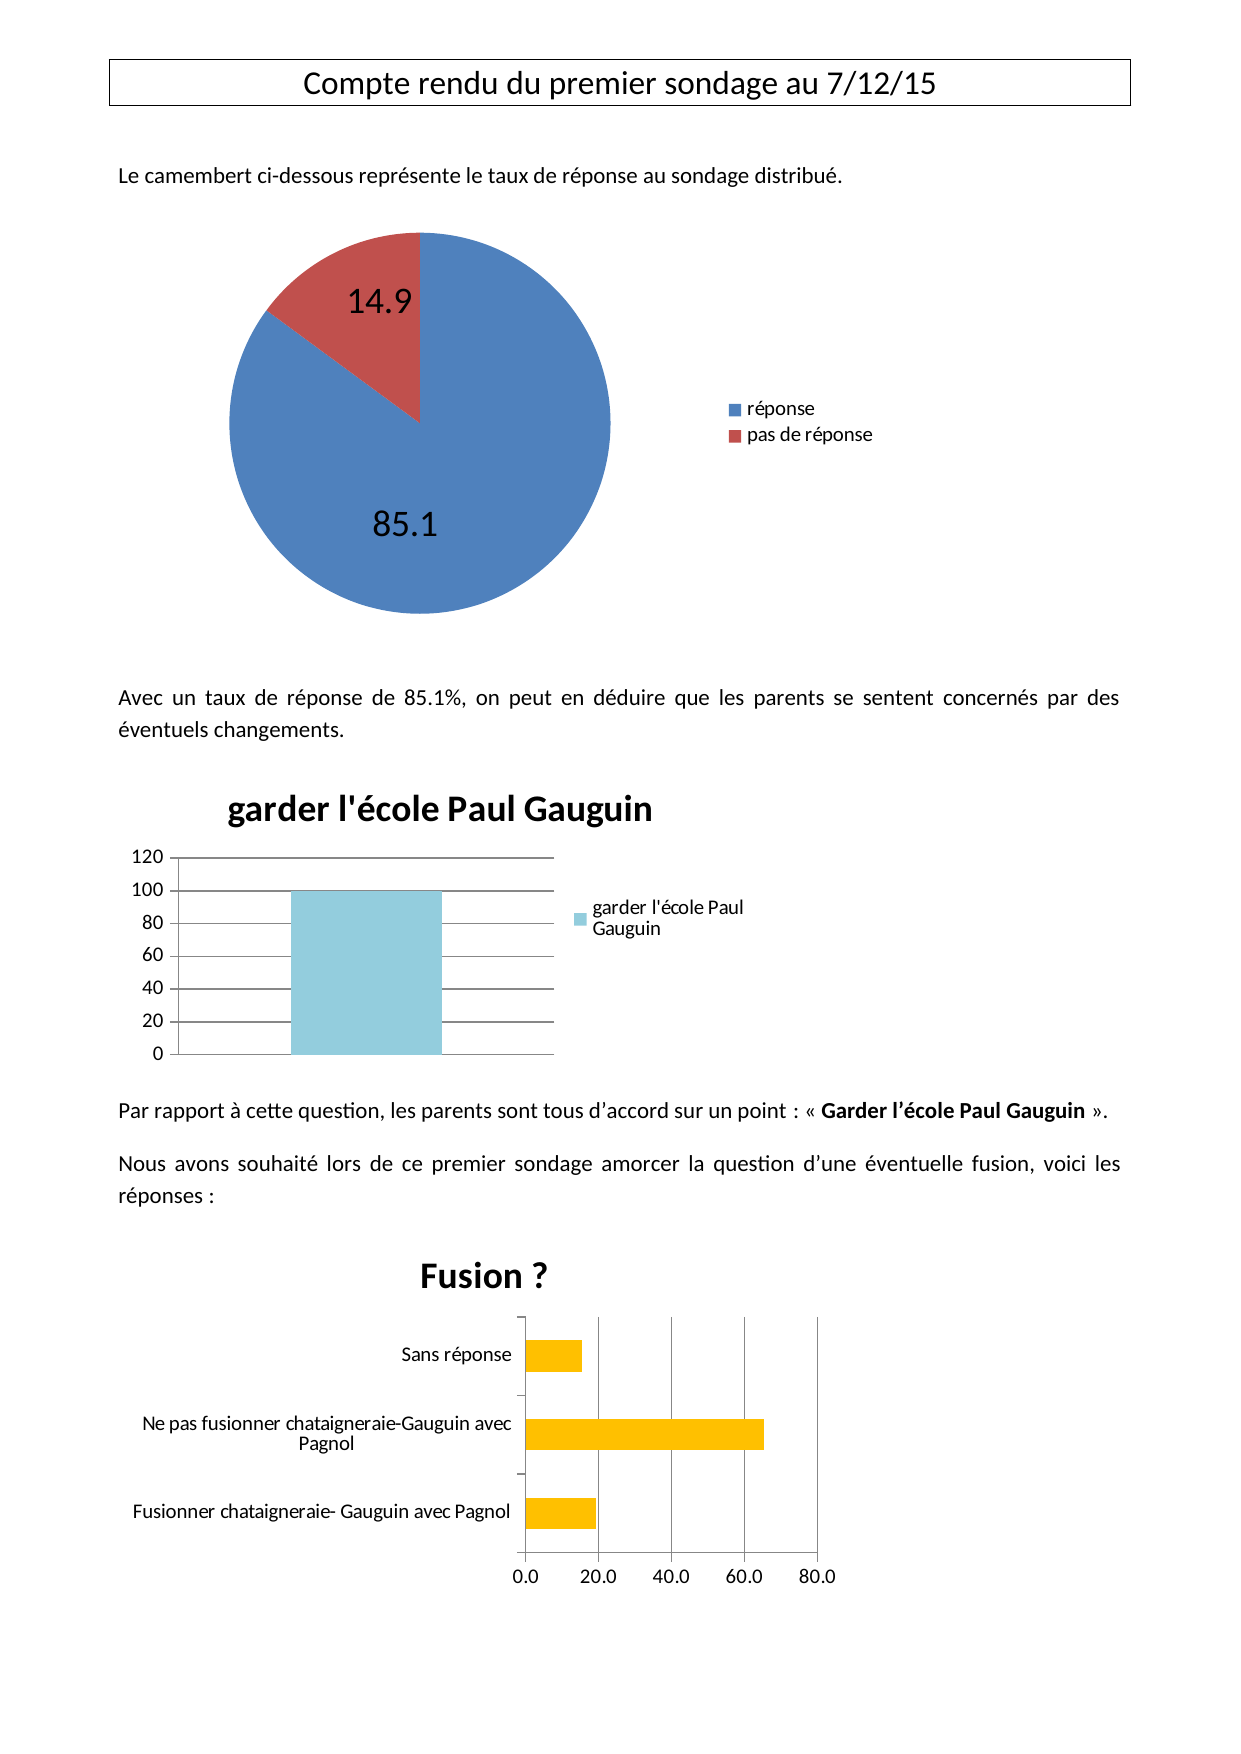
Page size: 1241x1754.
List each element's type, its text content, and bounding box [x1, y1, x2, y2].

text Nous avons souhaité lors de ce premier sondage amorcer la question d’une éventuelle fusion, voici les réponses : [118, 1149, 1122, 1209]
text Compte rendu du premier sondage au 7/12/15 [110, 60, 1130, 105]
text Par rapport à cette question, les parents sont tous d’accord sur un point : « Garder l’école Paul Gauguin ». [118, 1096, 1122, 1124]
text Avec un taux de réponse de 85.1%, on peut en déduire que les parents se sentent concernés par des éventuels changements. [118, 683, 1122, 743]
text Le camembert ci-dessous représente le taux de réponse au sondage distribué. [118, 161, 1122, 189]
